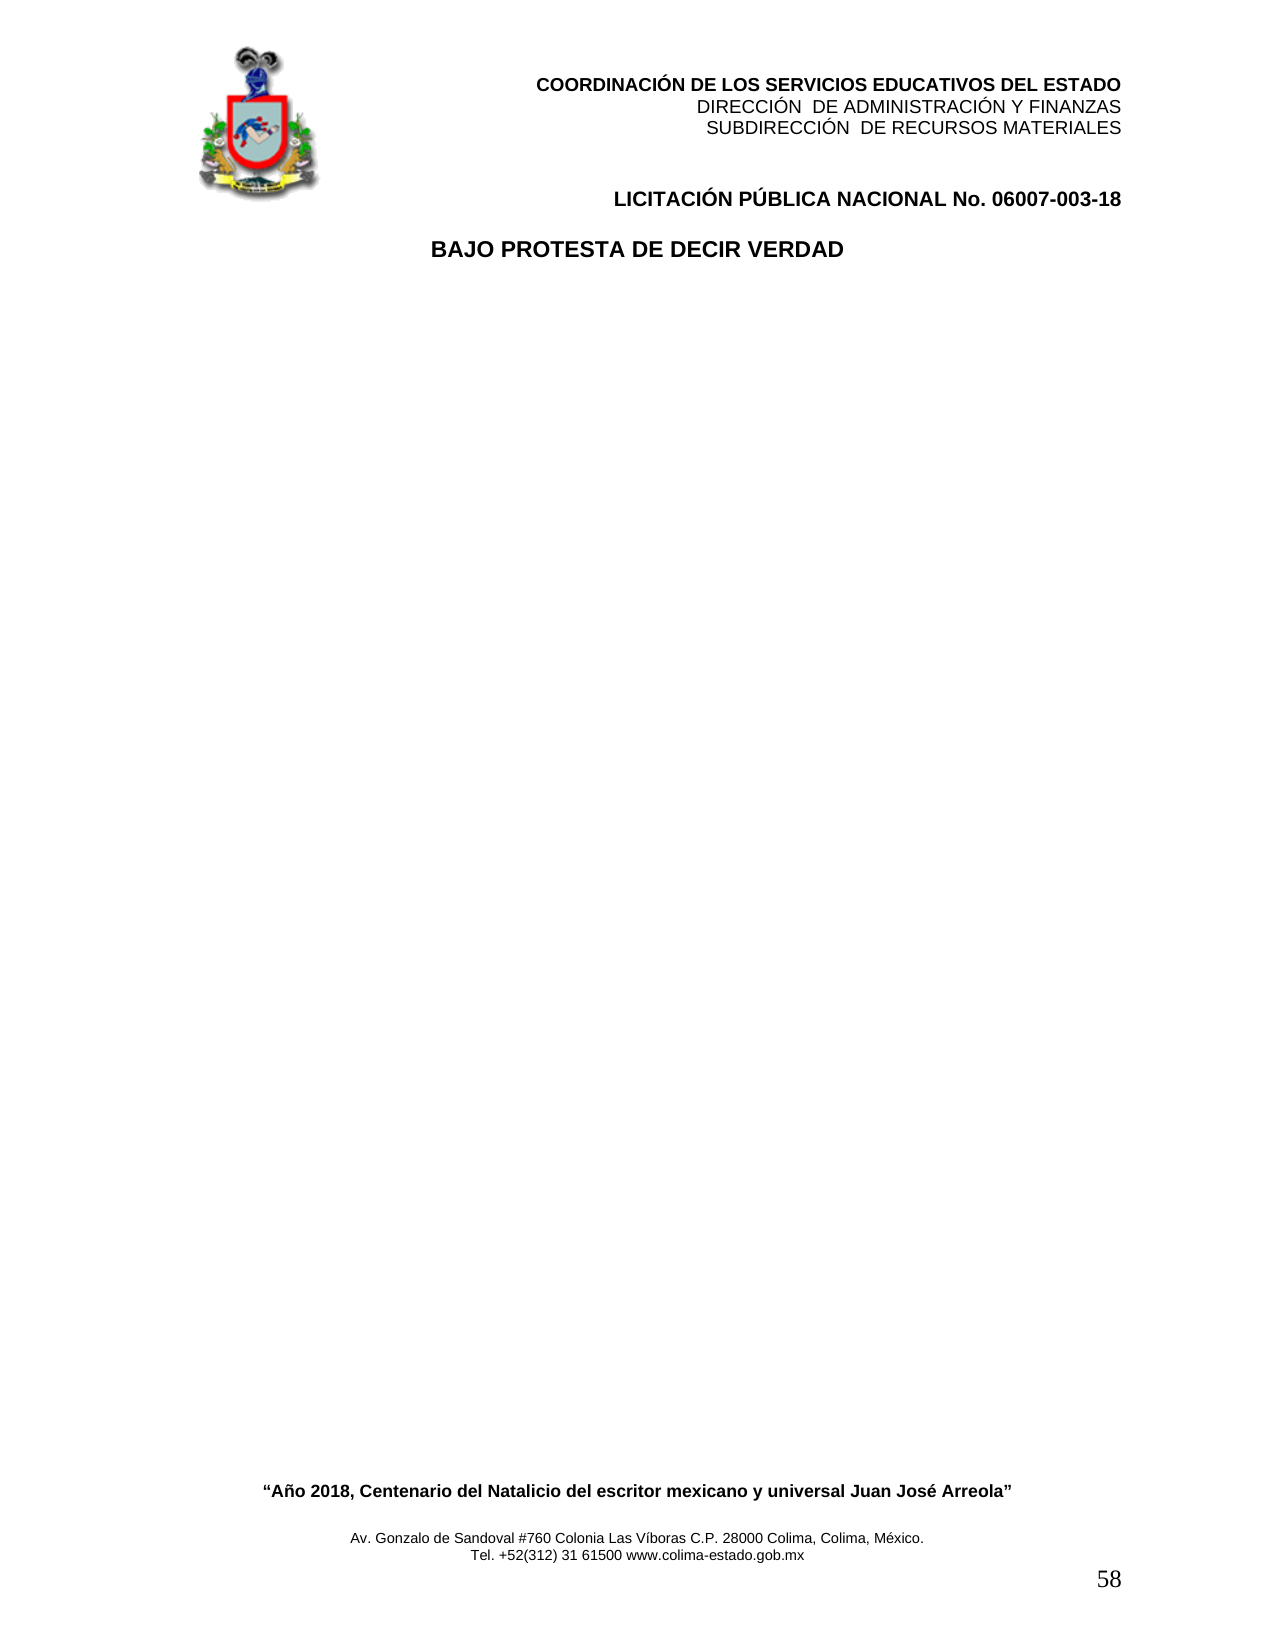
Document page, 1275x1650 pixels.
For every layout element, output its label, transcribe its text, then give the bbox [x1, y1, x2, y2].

picture [185, 30, 332, 218]
text BAJO PROTESTA DE DECIR VERDAD [153, 236, 1121, 263]
